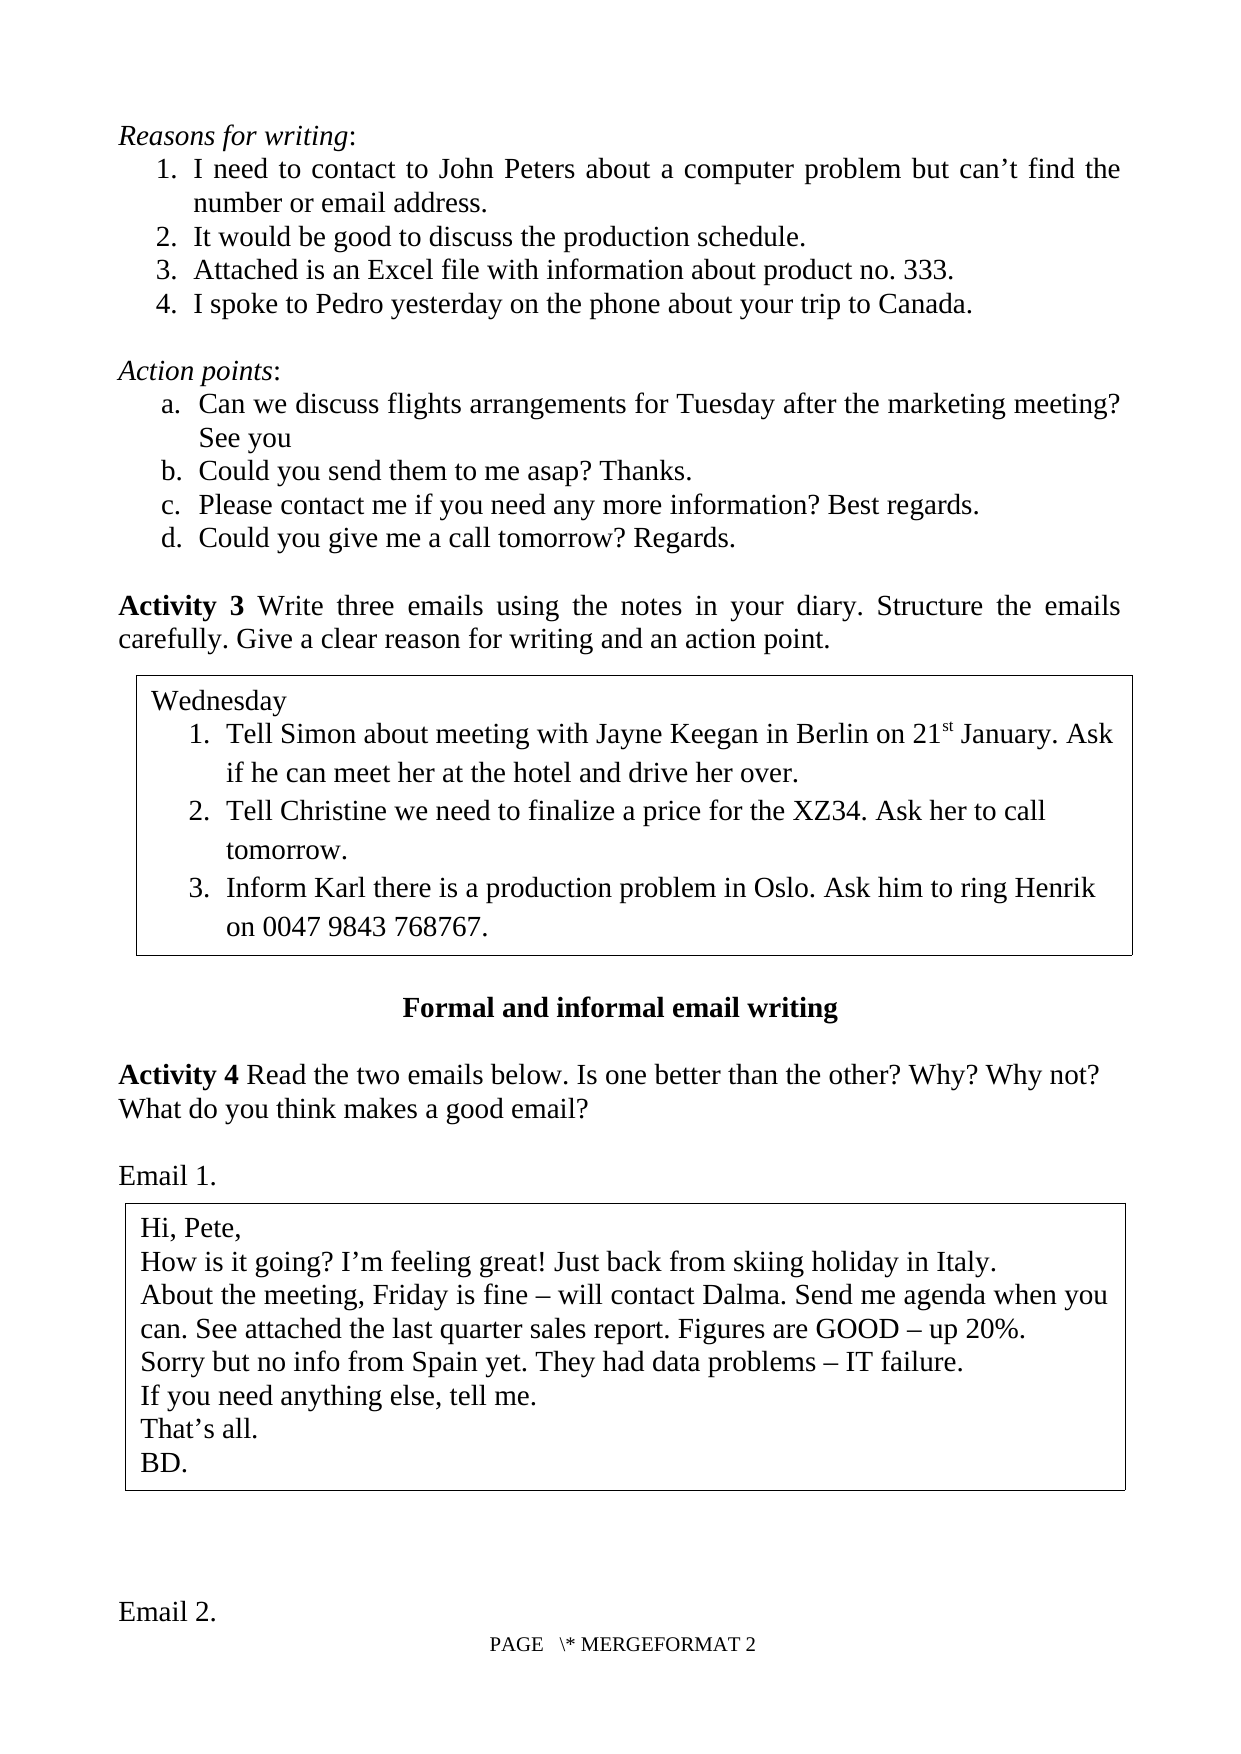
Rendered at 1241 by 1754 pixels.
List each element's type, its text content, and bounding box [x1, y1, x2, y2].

text Formal and informal email writing [118, 990, 1122, 1024]
text Activity 4 Read the two emails below. Is one better than the other? Why? Why not? What do you think makes a good email? [118, 1057, 1122, 1124]
list I need to contact to John Peters about a computer problem but can’t find the number or email address. [156, 152, 1122, 219]
list Please contact me if you need any more information? Best regards. [161, 487, 1122, 521]
text Reasons for writing: [118, 118, 1122, 152]
text Action points: [118, 353, 1122, 386]
text Email 2. [118, 1594, 1122, 1627]
text Email 1. [118, 1158, 1122, 1191]
list Could you send them to me asap? Thanks. [161, 453, 1122, 487]
list Attached is an Excel file with information about product no. 333. [156, 252, 1122, 286]
text Activity 3 Write three emails using the notes in your diary. Structure the emails carefully. Give a clear reason for writing and an action point. [118, 588, 1122, 655]
list Could you give me a call tomorrow? Regards. [161, 521, 1122, 554]
list It would be good to discuss the production schedule. [156, 219, 1122, 252]
list Can we discuss flights arrangements for Tuesday after the marketing meeting? See you [161, 386, 1122, 453]
list I spoke to Pedro yesterday on the phone about your trip to Canada. [156, 286, 1122, 319]
